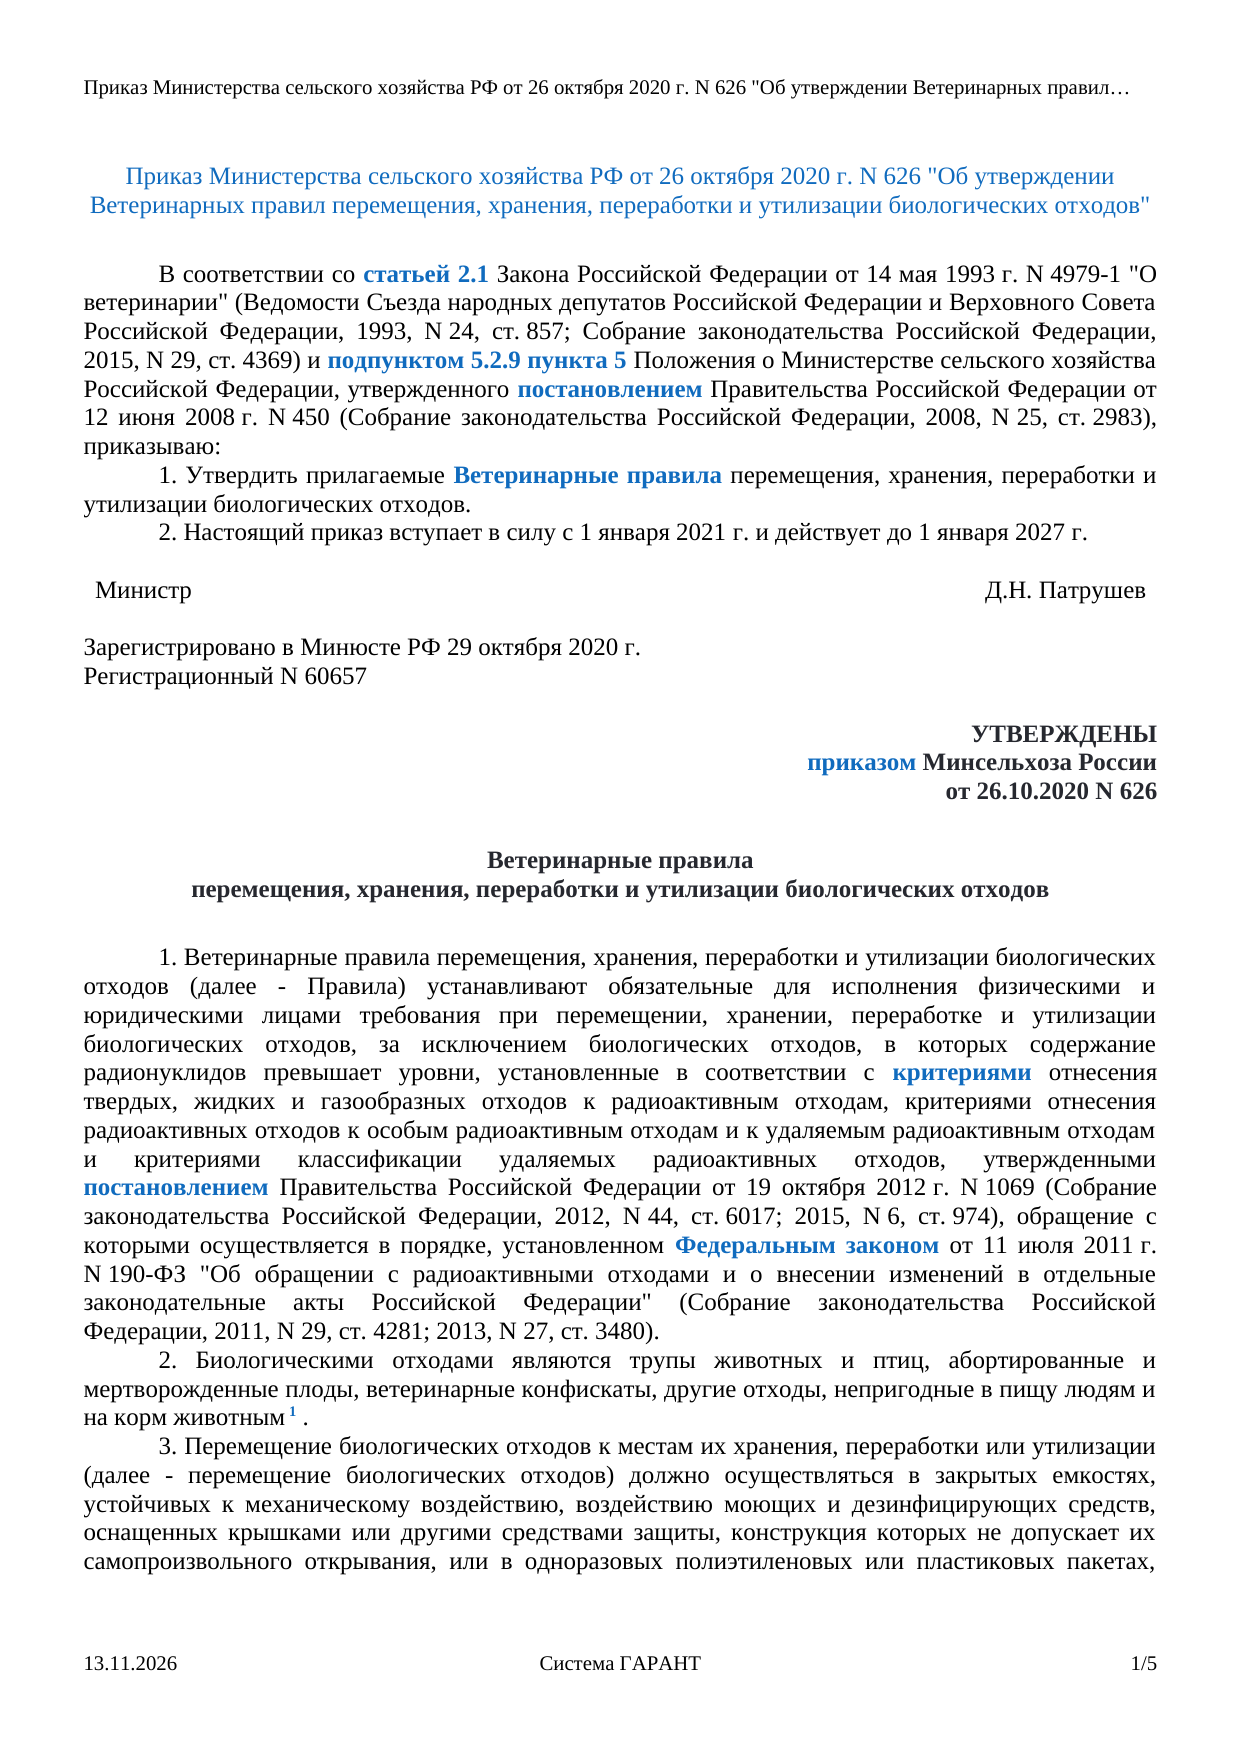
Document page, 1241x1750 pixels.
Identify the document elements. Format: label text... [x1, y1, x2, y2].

text В соответствии со статьей 2.1 Закона Российской Федерации от 14 мая 1993 г. N 4979-1 "О ветеринарии" (Ведомости Съезда народных депутатов Российской Федерации и Верховного Совета Российской Федерации, 1993, N 24, ст. 857; Собрание законодательства Российской Федерации, 2015, N 29, ст. 4369) и подпунктом 5.2.9 пункта 5 Положения о Министерстве сельского хозяйства Российской Федерации, утвержденного постановлением Правительства Российской Федерации от 12 июня 2008 г. N 450 (Собрание законодательства Российской Федерации, 2008, N 25, ст. 2983), приказываю: [83, 259, 1157, 460]
text Зарегистрировано в Минюсте РФ 29 октября 2020 г. [83, 632, 1157, 661]
subtitle Ветеринарные правила перемещения, хранения, переработки и утилизации биологических отходов [83, 845, 1157, 902]
text УТВЕРЖДЕНЫ приказом Минсельхоза России от 26.10.2020 N 626 [83, 719, 1157, 805]
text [83, 1431, 1157, 1575]
table_header Д.Н. Патрушев [799, 575, 1157, 604]
text 1. Ветеринарные правила перемещения, хранения, переработки и утилизации биологических отходов (далее - Правила) устанавливают обязательные для исполнения физическими и юридическими лицами требования при перемещении, хранении, переработке и утилизации биологических отходов, за исключением биологических отходов, в которых содержание радионуклидов превышает уровни, установленные в соответствии с критериями отнесения твердых, жидких и газообразных отходов к радиоактивным отходам, критериями отнесения радиоактивных отходов к особым радиоактивным отходам и к удаляемым радиоактивным отходам и критериями классификации удаляемых радиоактивных отходов, утвержденными постановлением Правительства Российской Федерации от 19 октября 2012 г. N 1069 (Собрание законодательства Российской Федерации, 2012, N 44, ст. 6017; 2015, N 6, ст. 974), обращение с которыми осуществляется в порядке, установленном Федеральным законом от 11 июля 2011 г. N 190-ФЗ "Об обращении с радиоактивными отходами и о внесении изменений в отдельные законодательные акты Российской Федерации" (Собрание законодательства Российской Федерации, 2011, N 29, ст. 4281; 2013, N 27, ст. 3480). [83, 942, 1157, 1345]
table_header Министр [84, 575, 799, 604]
subtitle Приказ Министерства сельского хозяйства РФ от 26 октября 2020 г. N 626 "Об утверждении Ветеринарных правил перемещения, хранения, переработки и утилизации биологических отходов" [83, 161, 1157, 219]
text 2. Настоящий приказ вступает в силу с 1 января 2021 г. и действует до 1 января 2027 г. [83, 517, 1157, 546]
text 2. Биологическими отходами являются трупы животных и птиц, абортированные и мертворожденные плоды, ветеринарные конфискаты, другие отходы, непригодные в пищу людям и на корм животным 1 . [83, 1345, 1157, 1431]
text 1. Утвердить прилагаемые Ветеринарные правила перемещения, хранения, переработки и утилизации биологических отходов. [83, 460, 1157, 517]
text Регистрационный N 60657 [83, 661, 1157, 690]
